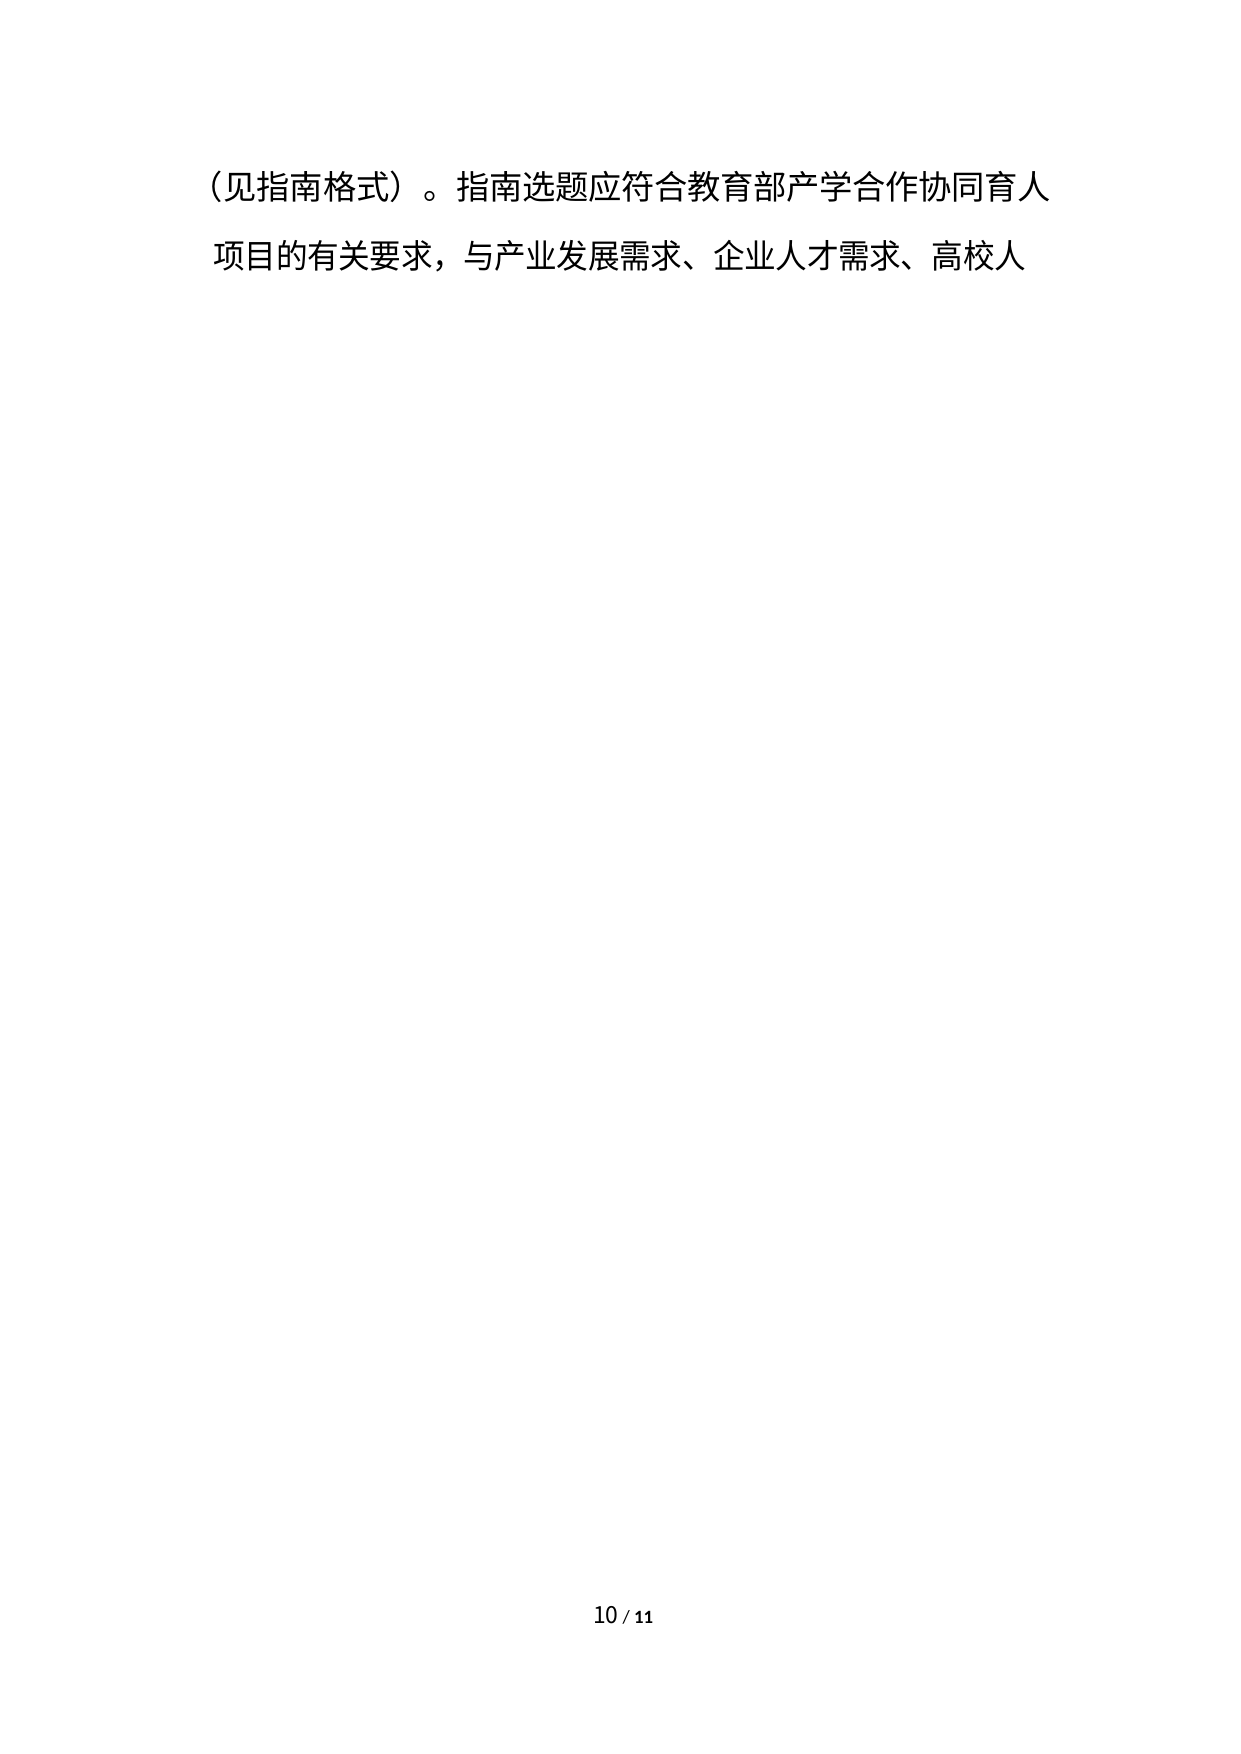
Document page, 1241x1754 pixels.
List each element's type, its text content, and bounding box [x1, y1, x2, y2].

text （见指南格式）。指南选题应符合教育部产学合作协同育人项目的有关要求，与产业发展需求、企业人才需求、高校人 [187, 160, 1053, 278]
